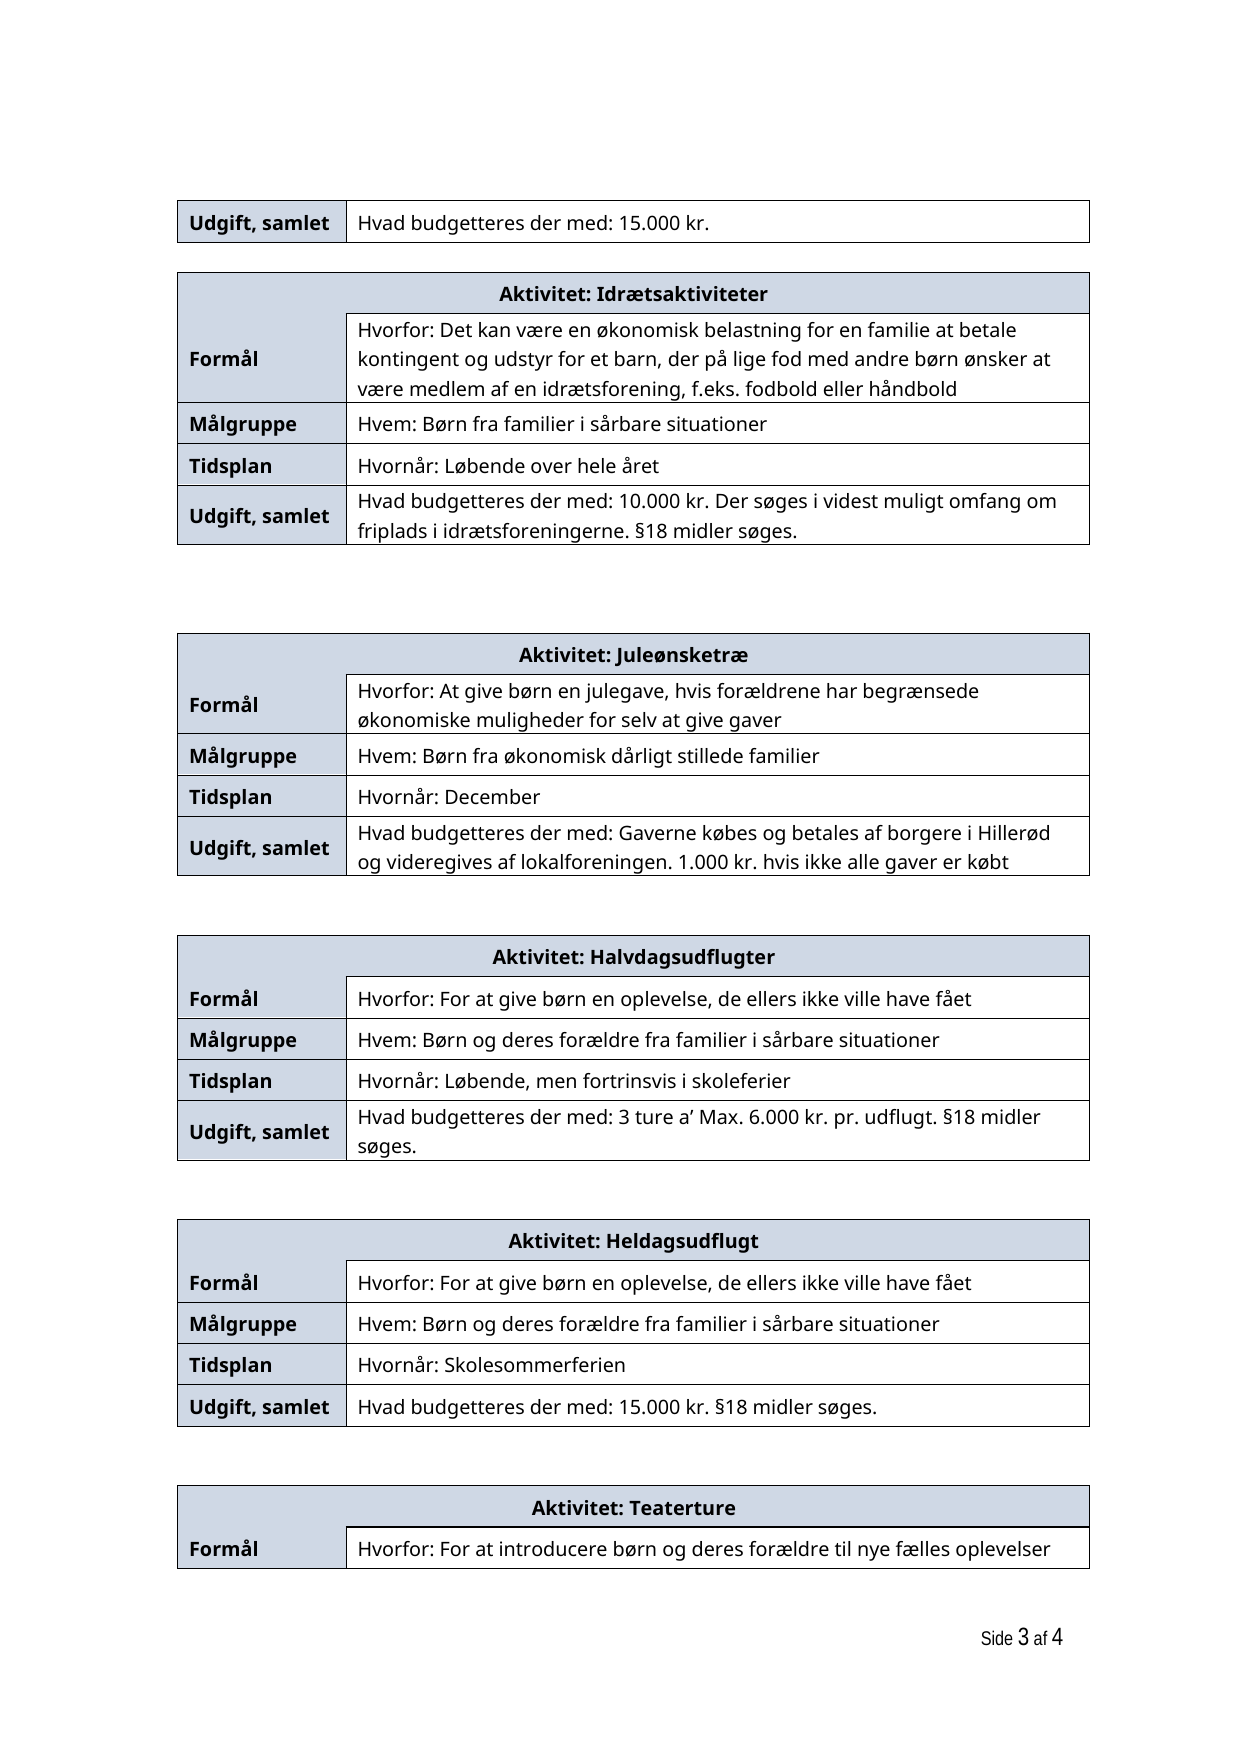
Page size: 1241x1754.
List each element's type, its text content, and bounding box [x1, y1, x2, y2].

table_cell Hvornår: Skolesommerferien [347, 1344, 1089, 1384]
table_cell Målgruppe [178, 734, 346, 774]
table_cell Hvem: Børn og deres forældre fra familier i sårbare situationer [347, 1303, 1089, 1343]
table_cell Tidsplan [178, 776, 346, 816]
table_cell Hvem: Børn fra familier i sårbare situationer [347, 403, 1089, 443]
table_cell Målgruppe [178, 1303, 346, 1343]
table_cell Hvad budgetteres der med: 15.000 kr. [347, 201, 1089, 242]
table_header Aktivitet: Teaterture [178, 1486, 1089, 1526]
table_cell Hvorfor: For at give børn en oplevelse, de ellers ikke ville have fået [347, 1261, 1089, 1302]
table_cell Målgruppe [178, 1019, 346, 1059]
table_cell Hvad budgetteres der med: 15.000 kr. §18 midler søges. [347, 1385, 1089, 1426]
table_cell Hvorfor: At give børn en julegave, hvis forældrene har begrænsede økonomiske muligheder for selv at give gaver [347, 675, 1089, 733]
table_cell Udgift, samlet [178, 817, 346, 875]
table_cell Hvorfor: For at introducere børn og deres forældre til nye fælles oplevelser [347, 1528, 1089, 1568]
table_cell Hvem: Børn fra økonomisk dårligt stillede familier [347, 734, 1089, 774]
table_cell Hvad budgetteres der med: 3 ture a’ Max. 6.000 kr. pr. udflugt. §18 midler søges. [347, 1101, 1089, 1159]
table_cell Hvem: Børn og deres forældre fra familier i sårbare situationer [347, 1019, 1089, 1059]
table_cell Formål [178, 313, 346, 402]
table_header Aktivitet: Juleønsketræ [178, 634, 1089, 674]
table_cell Tidsplan [178, 1344, 346, 1384]
table_cell Formål [178, 1260, 346, 1302]
table_cell Udgift, samlet [178, 1385, 346, 1426]
table_cell Formål [178, 976, 346, 1017]
table_cell Hvorfor: Det kan være en økonomisk belastning for en familie at betale kontingent og udstyr for et barn, der på lige fod med andre børn ønsker at være medlem af en idrætsforening, f.eks. fodbold eller håndbold [347, 314, 1089, 402]
table_cell Målgruppe [178, 403, 346, 443]
table_header Aktivitet: Halvdagsudflugter [178, 936, 1089, 976]
table_cell Hvornår: Løbende, men fortrinsvis i skoleferier [347, 1060, 1089, 1100]
table_cell Formål [178, 674, 346, 733]
table_cell Udgift, samlet [178, 201, 346, 242]
table_cell Udgift, samlet [178, 486, 346, 544]
table_cell Formål [178, 1526, 346, 1568]
table_cell Hvornår: December [347, 776, 1089, 816]
table_cell Hvad budgetteres der med: Gaverne købes og betales af borgere i Hillerød og videregives af lokalforeningen. 1.000 kr. hvis ikke alle gaver er købt [347, 817, 1089, 875]
table_cell Hvad budgetteres der med: 10.000 kr. Der søges i videst muligt omfang om friplads i idrætsforeningerne. §18 midler søges. [347, 486, 1089, 544]
table_cell Hvornår: Løbende over hele året [347, 444, 1089, 484]
table_cell Hvorfor: For at give børn en oplevelse, de ellers ikke ville have fået [347, 977, 1089, 1017]
table_header Aktivitet: Idrætsaktiviteter [178, 273, 1089, 313]
table_cell Tidsplan [178, 444, 346, 484]
table_cell Udgift, samlet [178, 1101, 346, 1159]
table_cell Tidsplan [178, 1060, 346, 1100]
table_header Aktivitet: Heldagsudflugt [178, 1220, 1089, 1260]
